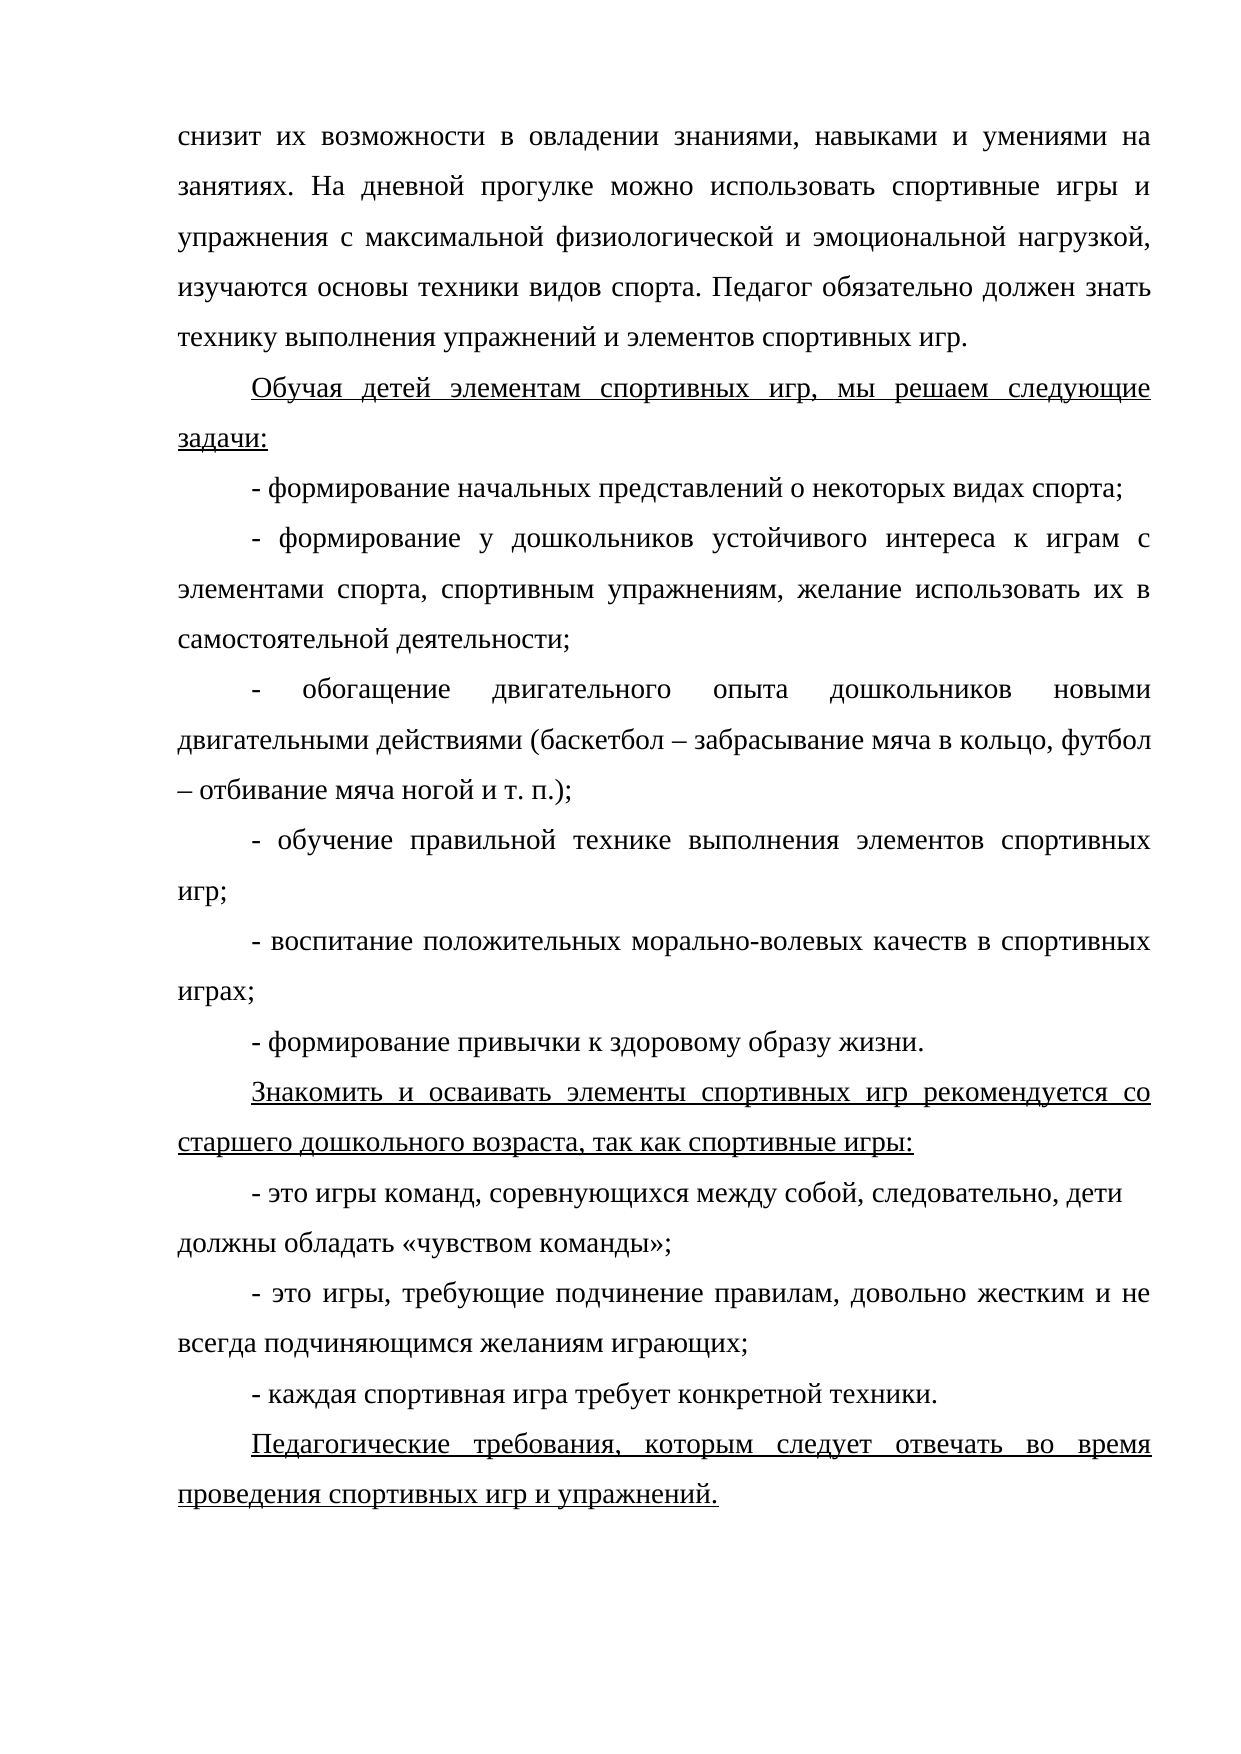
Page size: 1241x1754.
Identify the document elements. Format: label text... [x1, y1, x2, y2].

text - формирование начальных представлений о некоторых видах спорта; [177, 470, 1152, 504]
text Педагогические требования, которым следует отвечать во время проведения спортивных игр и упражнений. [177, 1426, 1152, 1510]
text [177, 118, 1152, 353]
text - каждая спортивная игра требует конкретной техники. [177, 1376, 1152, 1409]
text - обучение правильной технике выполнения элементов спортивных игр; [177, 822, 1152, 906]
text - формирование у дошкольников устойчивого интереса к играм с элементами спорта, спортивным упражнениям, желание использовать их в самостоятельной деятельности; [177, 521, 1152, 655]
text - воспитание положительных морально-волевых качеств в спортивных играх; [177, 923, 1152, 1007]
text Обучая детей элементам спортивных игр, мы решаем следующие задачи: [177, 370, 1152, 453]
text - обогащение двигательного опыта дошкольников новыми двигательными действиями (баскетбол – забрасывание мяча в кольцо, футбол – отбивание мяча ногой и т. п.); [177, 672, 1152, 806]
text Знакомить и осваивать элементы спортивных игр рекомендуется со старшего дошкольного возраста, так как спортивные игры: [177, 1074, 1152, 1158]
text - это игры команд, соревнующихся между собой, следовательно, дети должны обладать «чувством команды»; [177, 1175, 1152, 1258]
text - формирование привычки к здоровому образу жизни. [177, 1024, 1152, 1057]
text - это игры, требующие подчинение правилам, довольно жестким и не всегда подчиняющимся желаниям играющих; [177, 1275, 1152, 1359]
